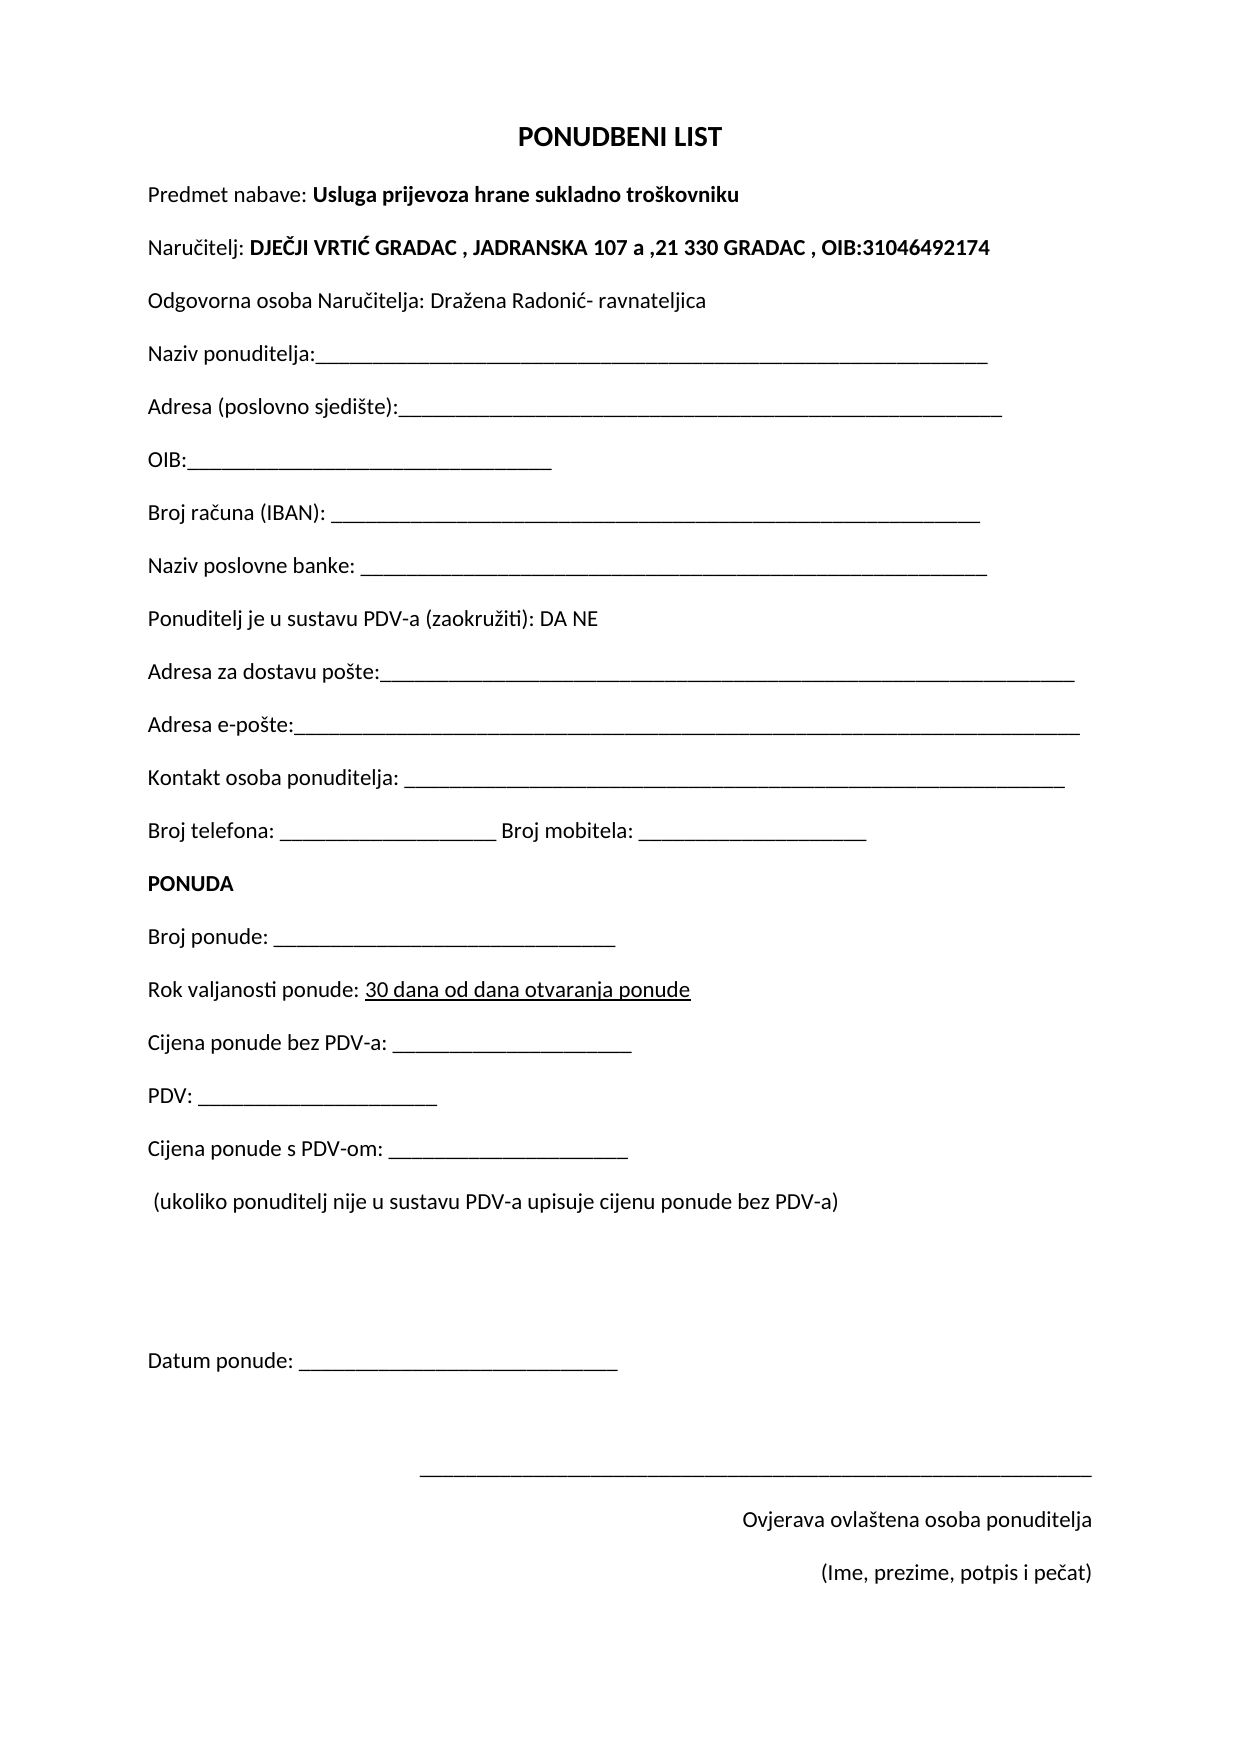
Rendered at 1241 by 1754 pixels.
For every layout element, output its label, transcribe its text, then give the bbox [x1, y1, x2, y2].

text Naziv ponuditelja:___________________________________________________________ [148, 339, 1092, 367]
text ___________________________________________________________ [148, 1452, 1092, 1480]
text Naziv poslovne banke: _______________________________________________________ [148, 551, 1092, 579]
text Datum ponude: ____________________________ [148, 1346, 1092, 1374]
text PONUDBENI LIST [148, 118, 1092, 154]
text Adresa za dostavu pošte:_____________________________________________________________ [148, 657, 1092, 685]
text Odgovorna osoba Naručitelja: Dražena Radonić- ravnateljica [148, 286, 1092, 314]
text Broj ponude: ______________________________ [148, 922, 1092, 950]
text PDV: _____________________ [148, 1081, 1092, 1109]
text Adresa (poslovno sjedište):_____________________________________________________ [148, 392, 1092, 420]
text Adresa e-pošte:_____________________________________________________________________ [148, 710, 1092, 738]
text Ovjerava ovlaštena osoba ponuditelja [148, 1505, 1092, 1533]
text Cijena ponude bez PDV-a: _____________________ [148, 1028, 1092, 1056]
text Rok valjanosti ponude: 30 dana od dana otvaranja ponude [148, 975, 1092, 1003]
text OIB:________________________________ [148, 445, 1092, 473]
text Predmet nabave: Usluga prijevoza hrane sukladno troškovniku [148, 180, 1092, 208]
text Kontakt osoba ponuditelja: __________________________________________________________ [148, 763, 1092, 791]
text (ukoliko ponuditelj nije u sustavu PDV-a upisuje cijenu ponude bez PDV-a) [148, 1187, 1092, 1215]
text PONUDA [148, 869, 1092, 897]
text Naručitelj: DJEČJI VRTIĆ GRADAC , JADRANSKA 107 a ,21 330 GRADAC , OIB:31046492174 [148, 233, 1092, 261]
text Cijena ponude s PDV-om: _____________________ [148, 1134, 1092, 1162]
text Ponuditelj je u sustavu PDV-a (zaokružiti): DA NE [148, 604, 1092, 632]
text Broj računa (IBAN): _________________________________________________________ [148, 498, 1092, 526]
text Broj telefona: ___________________ Broj mobitela: ____________________ [148, 816, 1092, 844]
text (Ime, prezime, potpis i pečat) [148, 1558, 1092, 1586]
